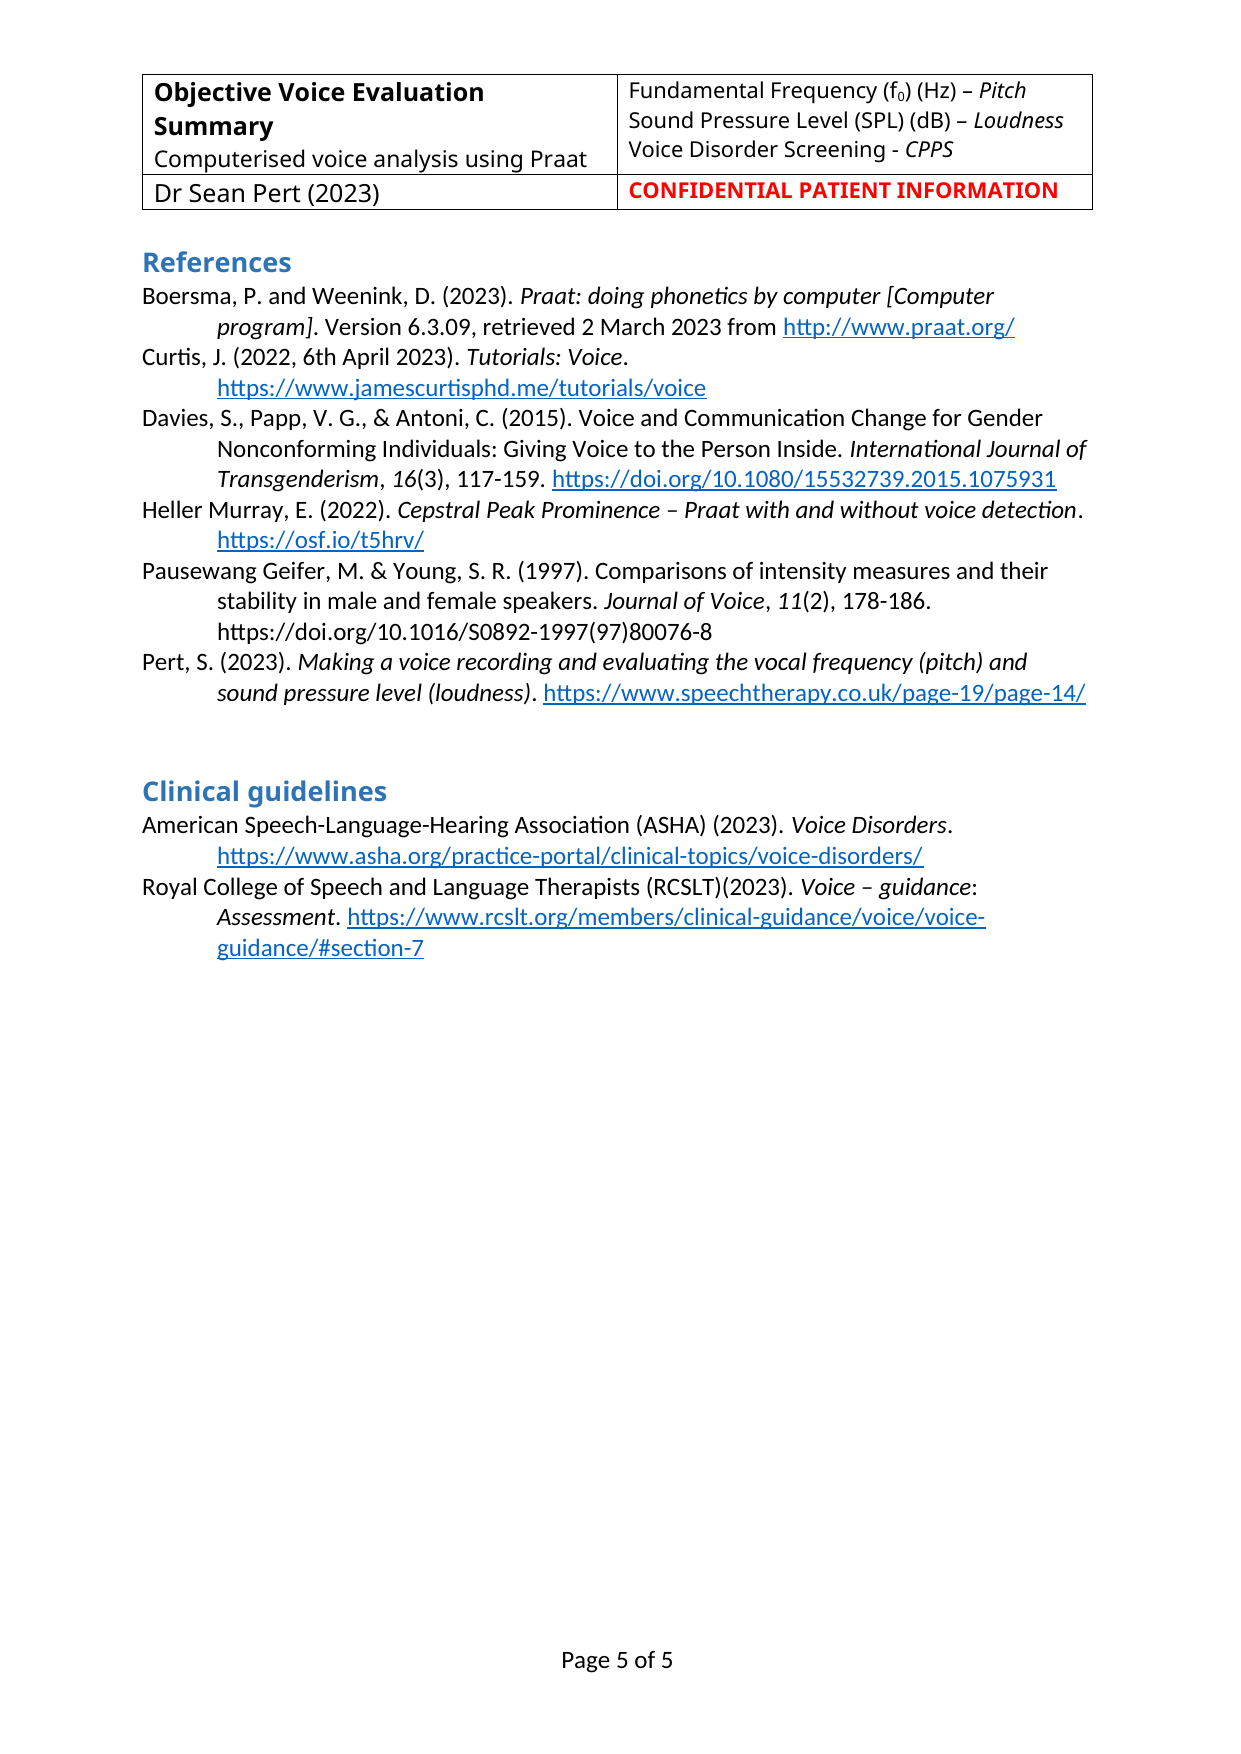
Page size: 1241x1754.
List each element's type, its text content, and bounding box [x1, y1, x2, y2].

text Boersma, P. and Weenink, D. (2023). Praat: doing phonetics by computer [Computer program]. Version 6.3.09, retrieved 2 March 2023 from http://www.praat.org/ [142, 280, 1092, 341]
text Heller Murray, E. (2022). Cepstral Peak Prominence – Praat with and without voice detection. https://osf.io/t5hrv/ [142, 494, 1092, 555]
subtitle Clinical guidelines [142, 773, 1092, 809]
text American Speech-Language-Hearing Association (ASHA) (2023). Voice Disorders. https://www.asha.org/practice-portal/clinical-topics/voice-disorders/ [142, 809, 1092, 871]
text Royal College of Speech and Language Therapists (RCSLT)(2023). Voice – guidance: Assessment. https://www.rcslt.org/members/clinical-guidance/voice/voice-guidance/#section-7 [142, 871, 1092, 962]
subtitle References [142, 243, 1092, 280]
text Pausewang Geifer, M. & Young, S. R. (1997). Comparisons of intensity measures and their stability in male and female speakers. Journal of Voice, 11(2), 178-186. https://doi.org/10.1016/S0892-1997(97)80076-8 [142, 555, 1092, 646]
text Davies, S., Papp, V. G., & Antoni, C. (2015). Voice and Communication Change for Gender Nonconforming Individuals: Giving Voice to the Person Inside. International Journal of Transgenderism, 16(3), 117-159. https://doi.org/10.1080/15532739.2015.1075931 [142, 402, 1092, 494]
text Pert, S. (2023). Making a voice recording and evaluating the vocal frequency (pitch) and sound pressure level (loudness). https://www.speechtherapy.co.uk/page-19/page-14/ [142, 646, 1092, 707]
text Curtis, J. (2022, 6th April 2023). Tutorials: Voice. https://www.jamescurtisphd.me/tutorials/voice [142, 341, 1092, 402]
